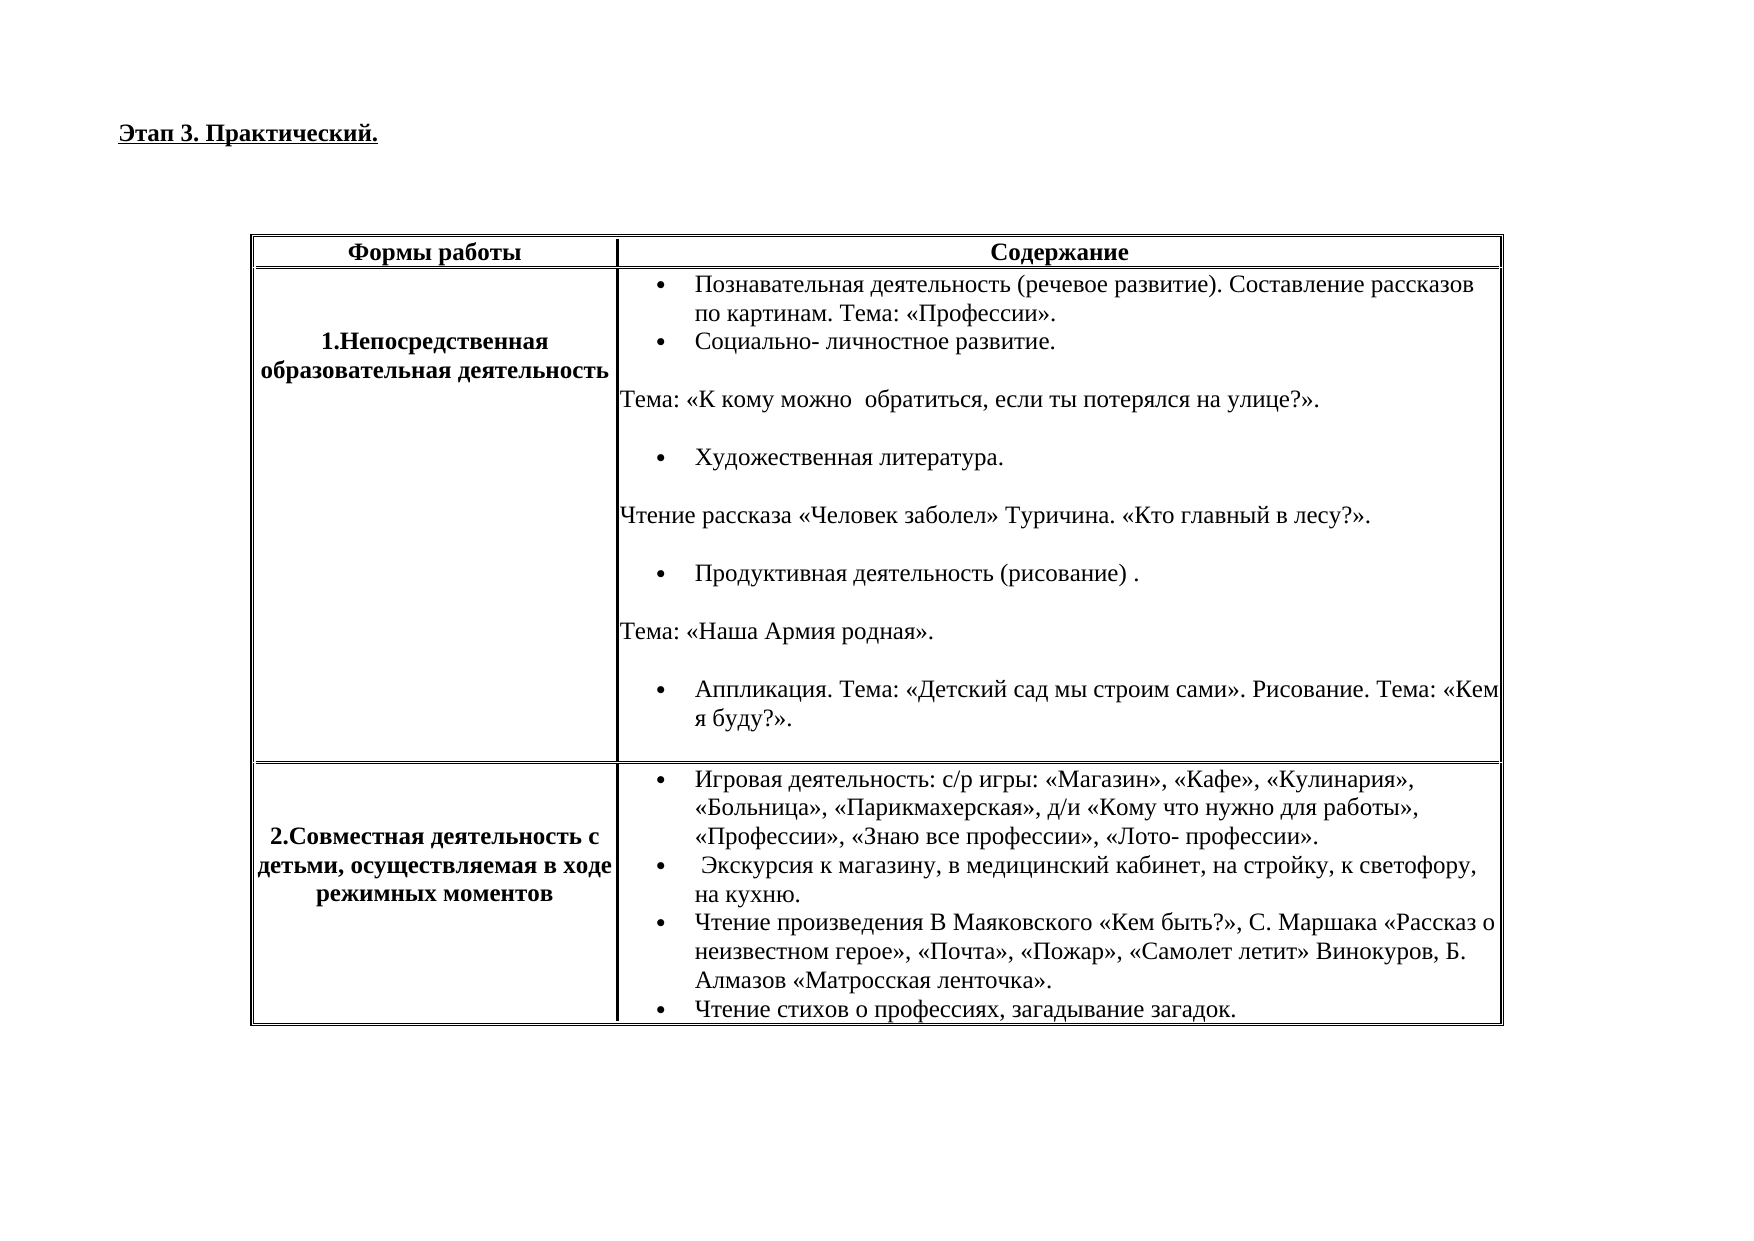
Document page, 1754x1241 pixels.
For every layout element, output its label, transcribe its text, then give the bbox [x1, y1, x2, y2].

text Этап 3. Практический. [118, 118, 1636, 147]
table_header Содержание [617, 237, 1500, 266]
table_cell 1.Непосредственная образовательная деятельность [252, 266, 617, 761]
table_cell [617, 761, 1502, 1022]
table_header Формы работы [254, 237, 617, 266]
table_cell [252, 761, 617, 1022]
table_cell Познавательная деятельность (речевое развитие). Составление рассказов по картинам. Тема: «Профессии». Социально- личностное развитие. Тема: «К кому можно обратиться, если ты потерялся на улице?». Художественная литература. Чтение рассказа «Человек заболел» Туричина. «Кто главный в лесу?». Продуктивная деятельность (рисование) . Тема: «Наша Армия родная». Аппликация. Тема: «Детский сад мы строим сами». Рисование. Тема: «Кем я буду?». [617, 266, 1502, 761]
